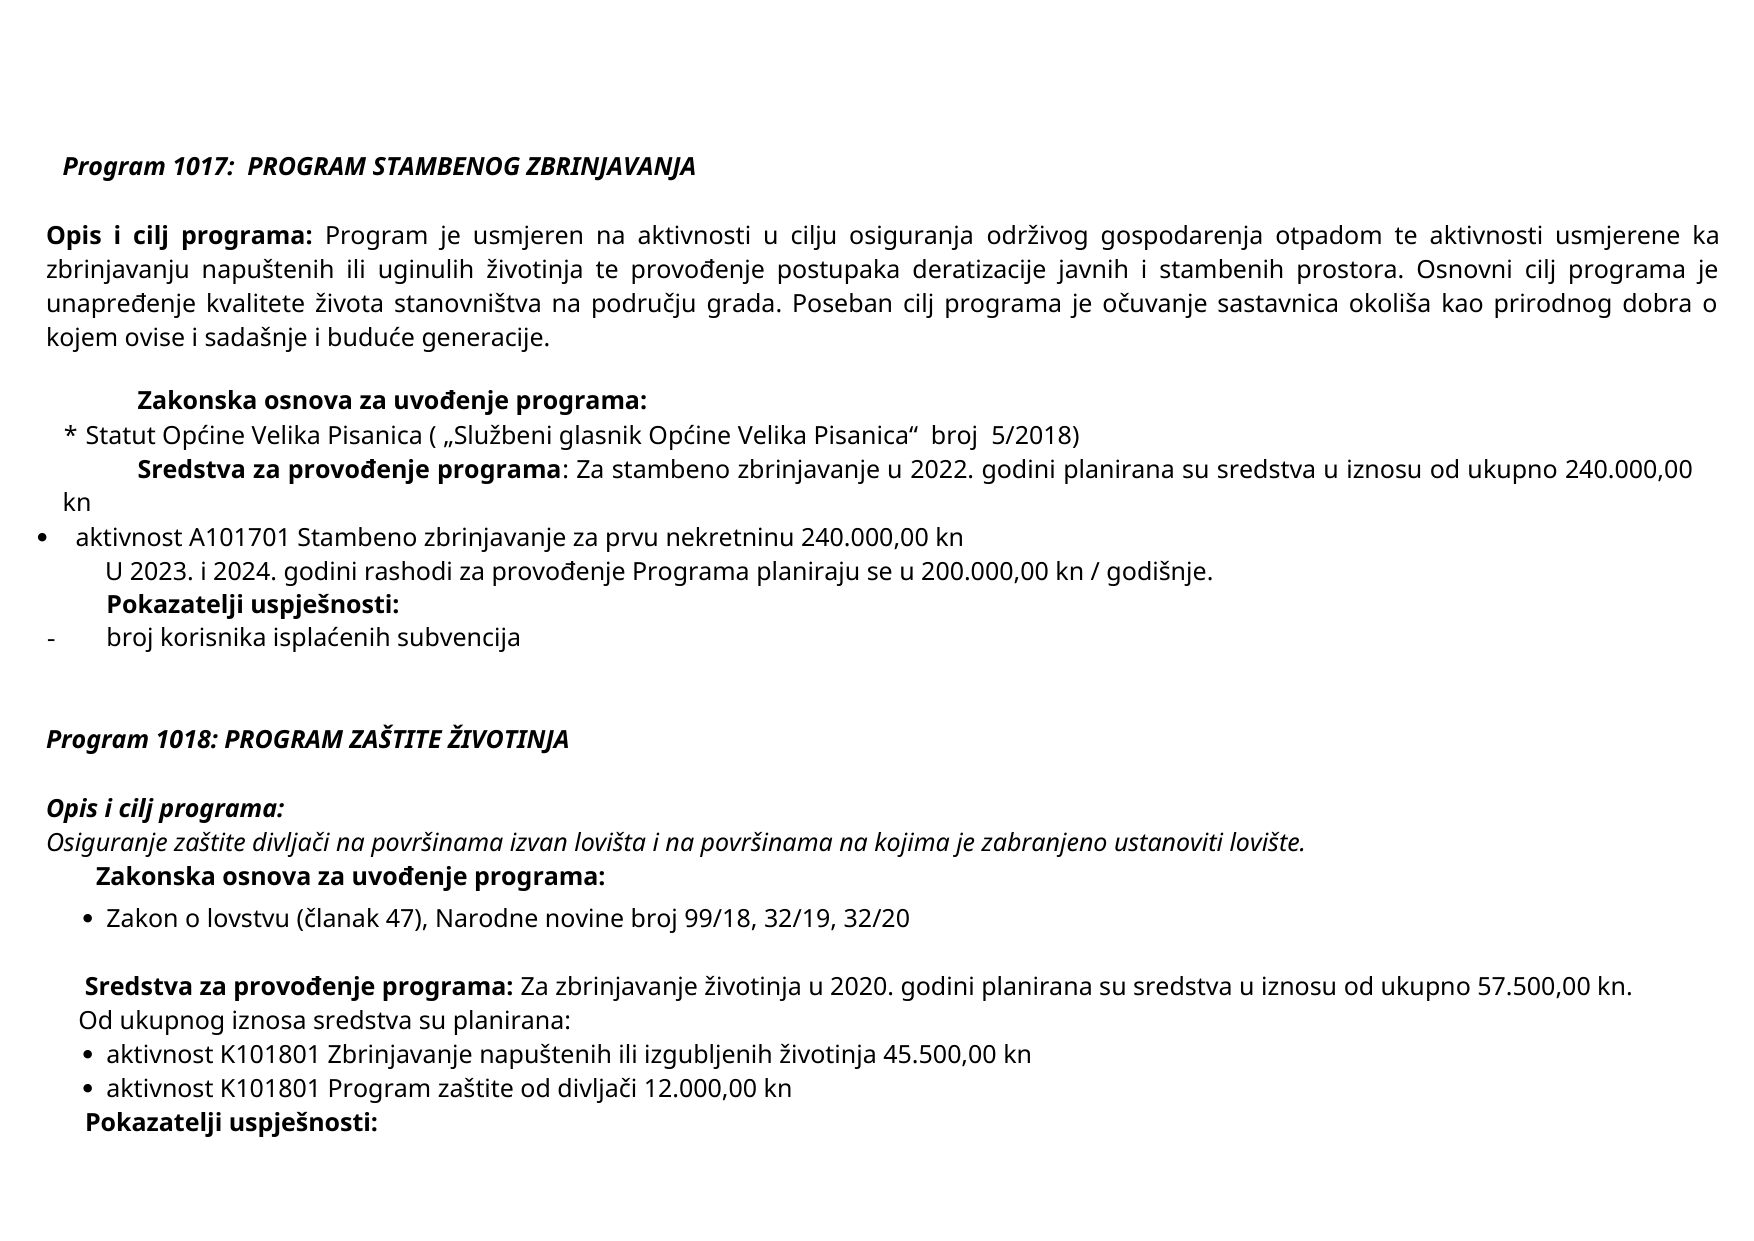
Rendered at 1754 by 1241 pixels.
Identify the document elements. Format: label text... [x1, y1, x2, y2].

text Osiguranje zaštite divljači na površinama izvan lovišta i na površinama na kojima je zabranjeno ustanoviti lovište. [46, 824, 1721, 858]
list Zakon o lovstvu (članak 47), Narodne novine broj 99/18, 32/19, 32/20 [83, 900, 1721, 934]
text Pokazatelji uspješnosti: [46, 1104, 1721, 1139]
text Od ukupnog iznosa sredstva su planirana: [46, 1002, 1721, 1036]
text Program 1017: PROGRAM STAMBENOG ZBRINJAVANJA [62, 149, 1721, 183]
text Zakonska osnova za uvođenje programa: [137, 383, 1721, 417]
text Sredstva za provođenje programa: Za zbrinjavanje životinja u 2020. godini planirana su sredstva u iznosu od ukupno 57.500,00 kn. [46, 968, 1721, 1002]
list Statut Općine Velika Pisanica ( „Službeni glasnik Općine Velika Pisanica“ broj 5/2018) [63, 418, 1721, 452]
text Zakonska osnova za uvođenje programa: [46, 858, 1721, 892]
title aktivnost A101701 Stambeno zbrinjavanje za prvu nekretninu 240.000,00 kn [38, 519, 1668, 553]
text U 2023. i 2024. godini rashodi za provođenje Programa planiraju se u 200.000,00 kn / godišnje. [46, 553, 1671, 587]
text Sredstva za provođenje programa: Za stambeno zbrinjavanje u 2022. godini planirana su sredstva u iznosu od ukupno 240.000,00 kn [62, 452, 1693, 519]
list broj korisnika isplaćenih subvencija [47, 620, 1721, 654]
text Pokazatelji uspješnosti: [106, 587, 1721, 620]
text Opis i cilj programa: [46, 790, 1721, 824]
title aktivnost K101801 Zbrinjavanje napuštenih ili izgubljenih životinja 45.500,00 kn [83, 1036, 1668, 1071]
text Program 1018: PROGRAM ZAŠTITE ŽIVOTINJA [46, 722, 1721, 756]
text Opis i cilj programa: Program je usmjeren na aktivnosti u cilju osiguranja održivog gospodarenja otpadom te aktivnosti usmjerene ka zbrinjavanju napuštenih ili uginulih životinja te provođenje postupaka deratizacije javnih i stambenih prostora. Osnovni cilj programa je unapređenje kvalitete života stanovništva na području grada. Poseban cilj programa je očuvanje sastavnica okoliša kao prirodnog dobra o kojem ovise i sadašnje i buduće generacije. [46, 218, 1721, 354]
title aktivnost K101801 Program zaštite od divljači 12.000,00 kn [83, 1071, 1668, 1104]
